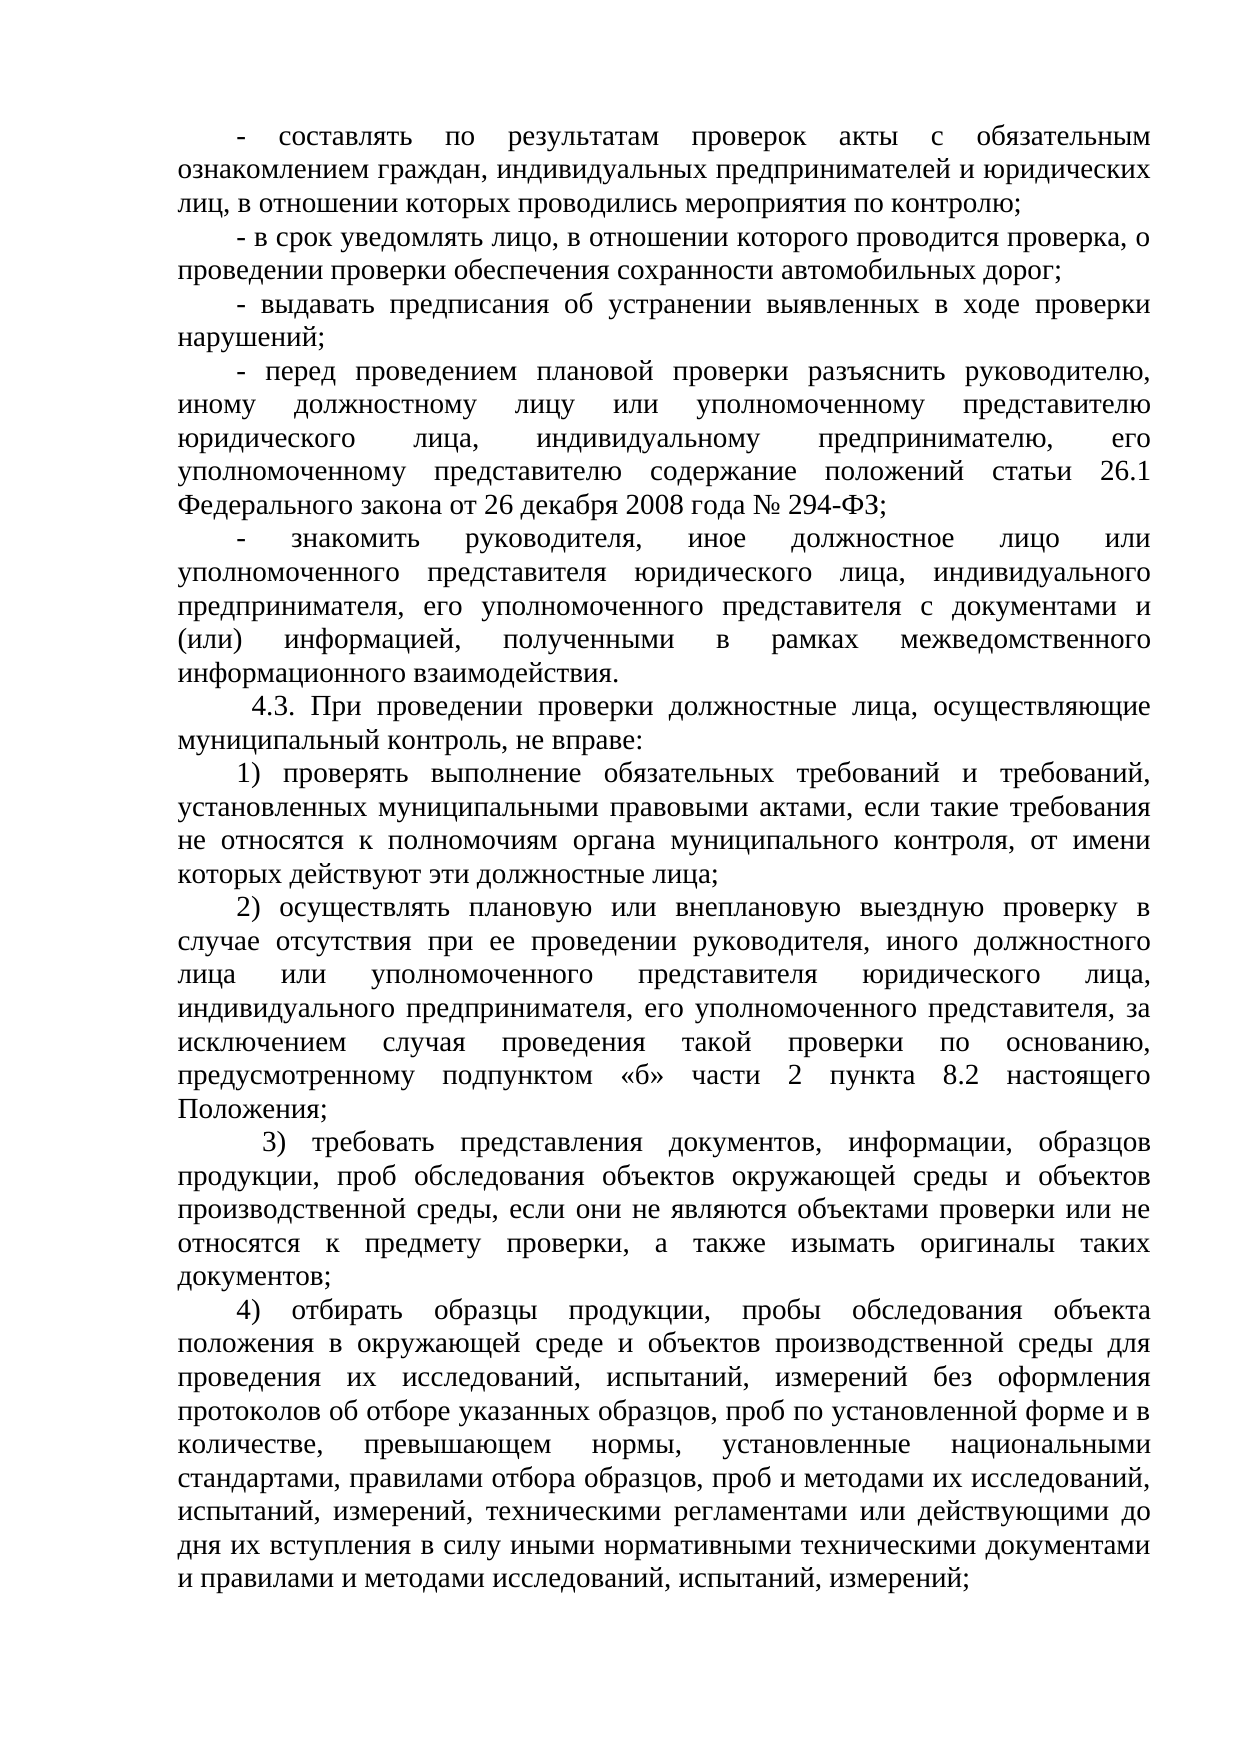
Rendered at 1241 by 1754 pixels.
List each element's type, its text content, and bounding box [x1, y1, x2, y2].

text 1) проверять выполнение обязательных требований и требований, установленных муниципальными правовыми актами, если такие требования не относятся к полномочиям органа муниципального контроля, от имени которых действуют эти должностные лица; [177, 755, 1152, 889]
text 2) осуществлять плановую или внеплановую выездную проверку в случае отсутствия при ее проведении руководителя, иного должностного лица или уполномоченного представителя юридического лица, индивидуального предпринимателя, его уполномоченного представителя, за исключением случая проведения такой проверки по основанию, предусмотренному подпунктом «б» части 2 пункта 8.2 настоящего Положения; [177, 889, 1152, 1124]
text - составлять по результатам проверок акты с обязательным ознакомлением граждан, индивидуальных предпринимателей и юридических лиц, в отношении которых проводились мероприятия по контролю; [177, 118, 1152, 219]
text - знакомить руководителя, иное должностное лицо или уполномоченного представителя юридического лица, индивидуального предпринимателя, его уполномоченного представителя с документами и (или) информацией, полученными в рамках межведомственного информационного взаимодействия. [177, 521, 1152, 688]
text - в срок уведомлять лицо, в отношении которого проводится проверка, о проведении проверки обеспечения сохранности автомобильных дорог; [177, 219, 1152, 286]
text 4) отбирать образцы продукции, пробы обследования объекта положения в окружающей среде и объектов производственной среды для проведения их исследований, испытаний, измерений без оформления протоколов об отборе указанных образцов, проб по установленной форме и в количестве, превышающем нормы, установленные национальными стандартами, правилами отбора образцов, проб и методами их исследований, испытаний, измерений, техническими регламентами или действующими до дня их вступления в силу иными нормативными техническими документами и правилами и методами исследований, испытаний, измерений; [177, 1292, 1152, 1594]
text 3) требовать представления документов, информации, образцов продукции, проб обследования объектов окружающей среды и объектов производственной среды, если они не являются объектами проверки или не относятся к предмету проверки, а также изымать оригиналы таких документов; [177, 1124, 1152, 1292]
text - выдавать предписания об устранении выявленных в ходе проверки нарушений; [177, 286, 1152, 353]
text 4.3. При проведении проверки должностные лица, осуществляющие муниципальный контроль, не вправе: [177, 688, 1152, 755]
text - перед проведением плановой проверки разъяснить руководителю, иному должностному лицу или уполномоченному представителю юридического лица, индивидуальному предпринимателю, его уполномоченному представителю содержание положений статьи 26.1 Федерального закона от 26 декабря 2008 года № 294-ФЗ; [177, 353, 1152, 521]
